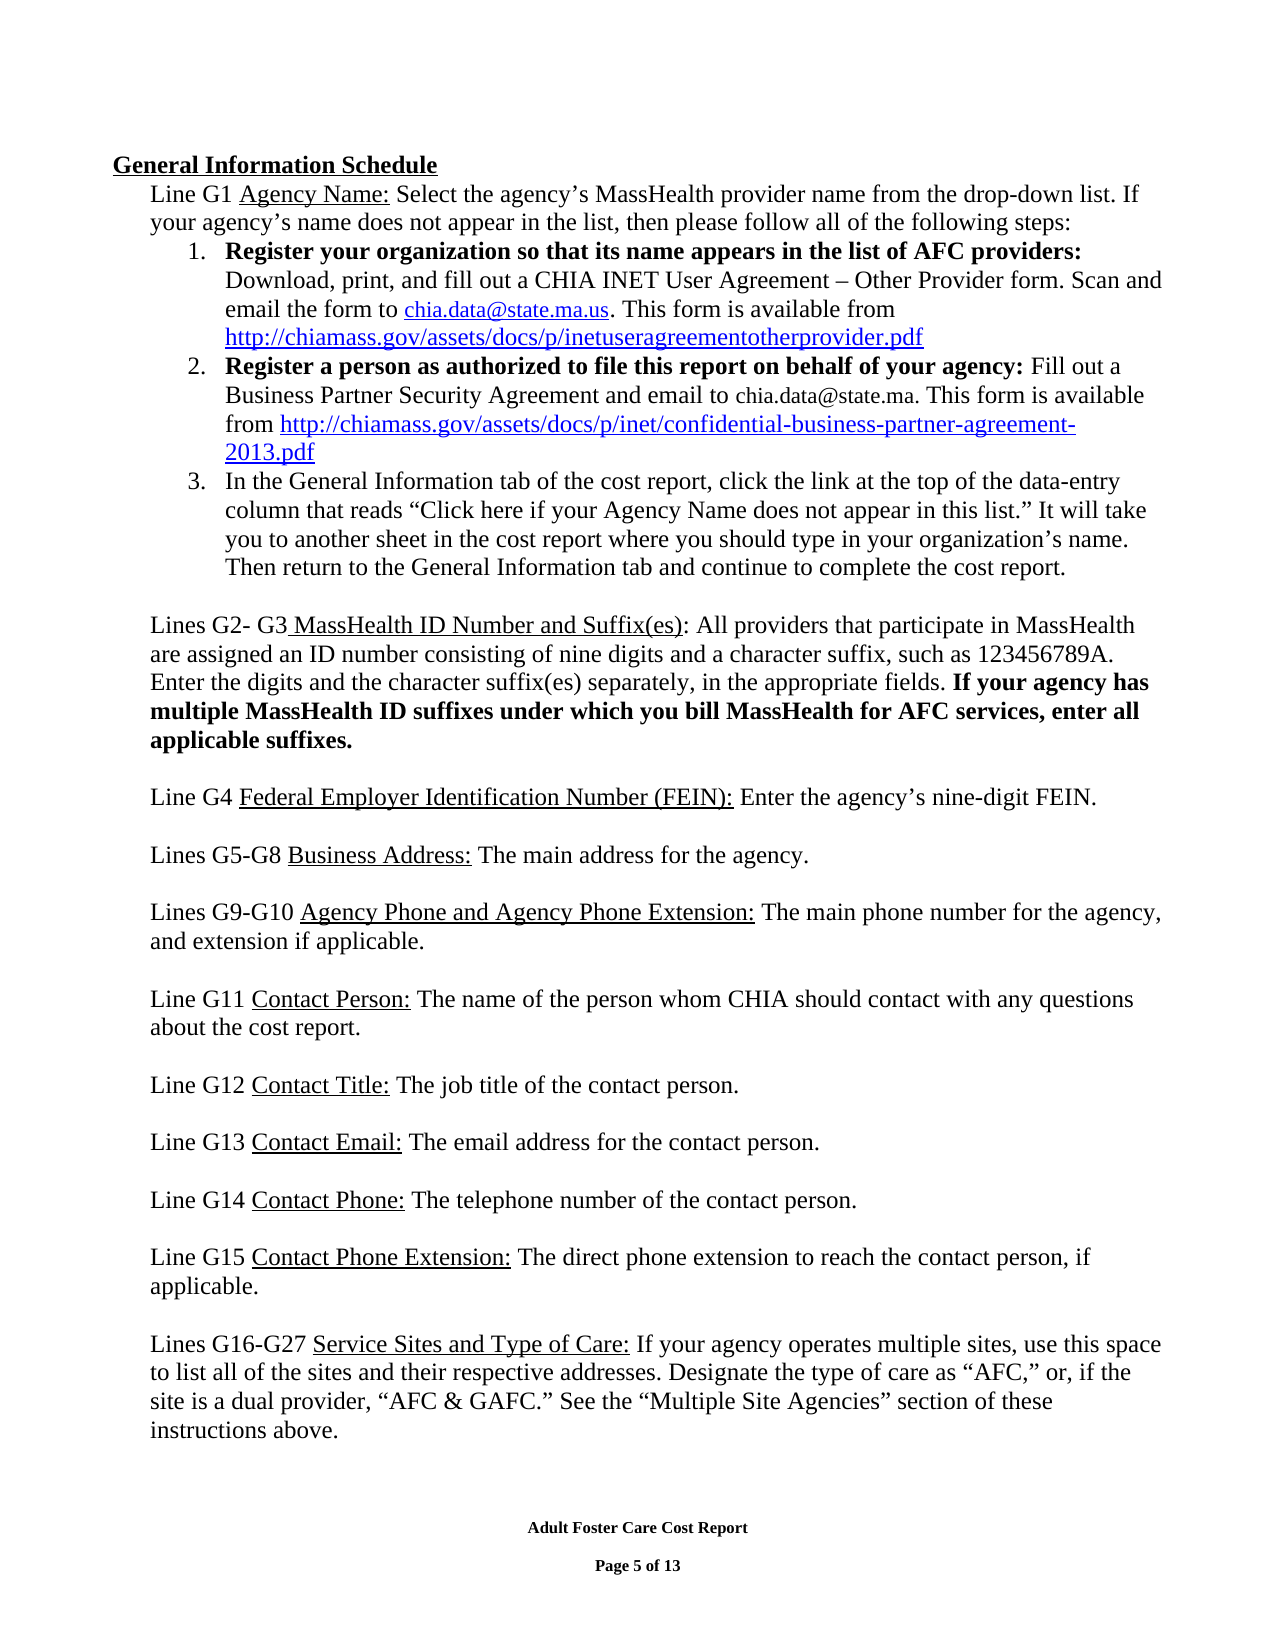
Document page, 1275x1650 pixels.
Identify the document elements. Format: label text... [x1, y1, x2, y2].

list Register your organization so that its name appears in the list of AFC providers: Download, print, and fill out a CHIA INET User Agreement – Other Provider form. Scan and email the form to chia.data@state.ma.us. This form is available from [187, 236, 1162, 322]
text Line G1 Agency Name: Select the agency’s MassHealth provider name from the drop-down list. If your agency’s name does not appear in the list, then please follow all of the following steps: [150, 179, 1162, 236]
text Line G13 Contact Email: The email address for the contact person. [112, 1127, 1162, 1156]
text Lines G9-G10 Agency Phone and Agency Phone Extension: The main phone number for the agency, and extension if applicable. [150, 897, 1162, 955]
text Line G4 Federal Employer Identification Number (FEIN): Enter the agency’s nine-digit FEIN. [150, 782, 1162, 811]
text Line G11 Contact Person: The name of the person whom CHIA should contact with any questions about the cost report. [150, 984, 1162, 1041]
text Line G14 Contact Phone: The telephone number of the contact person. [112, 1185, 1162, 1214]
list Register a person as authorized to file this report on behalf of your agency: Fill out a Business Partner Security Agreement and email to chia.data@state.ma. This form is available from http://chiamass.gov/assets/docs/p/inet/confidential-business-partner-agreement-2013.pdf [187, 351, 1162, 466]
title General Information Schedule [112, 150, 1162, 179]
text Line G12 Contact Title: The job title of the contact person. [150, 1070, 1162, 1099]
text Lines G16-G27 Service Sites and Type of Care: If your agency operates multiple sites, use this space to list all of the sites and their respective addresses. Designate the type of care as “AFC,” or, if the site is a dual provider, “AFC & GAFC.” See the “Multiple Site Agencies” section of these instructions above. [150, 1329, 1162, 1444]
list In the General Information tab of the cost report, click the link at the top of the data-entry column that reads “Click here if your Agency Name does not appear in this list.” It will take you to another sheet in the cost report where you should type in your organization’s name. Then return to the General Information tab and continue to complete the cost report. [187, 466, 1162, 581]
text Line G15 Contact Phone Extension: The direct phone extension to reach the contact person, if applicable. [150, 1242, 1162, 1300]
text Lines G5-G8 Business Address: The main address for the agency. [112, 840, 1162, 869]
text Lines G2- G3 MassHealth ID Number and Suffix(es): All providers that participate in MassHealth are assigned an ID number consisting of nine digits and a character suffix, such as 123456789A. Enter the digits and the character suffix(es) separately, in the appropriate fields. If your agency has multiple MassHealth ID suffixes under which you bill MassHealth for AFC services, enter all applicable suffixes. [150, 610, 1162, 754]
text http://chiamass.gov/assets/docs/p/inetuseragreementotherprovider.pdf [225, 322, 1162, 351]
